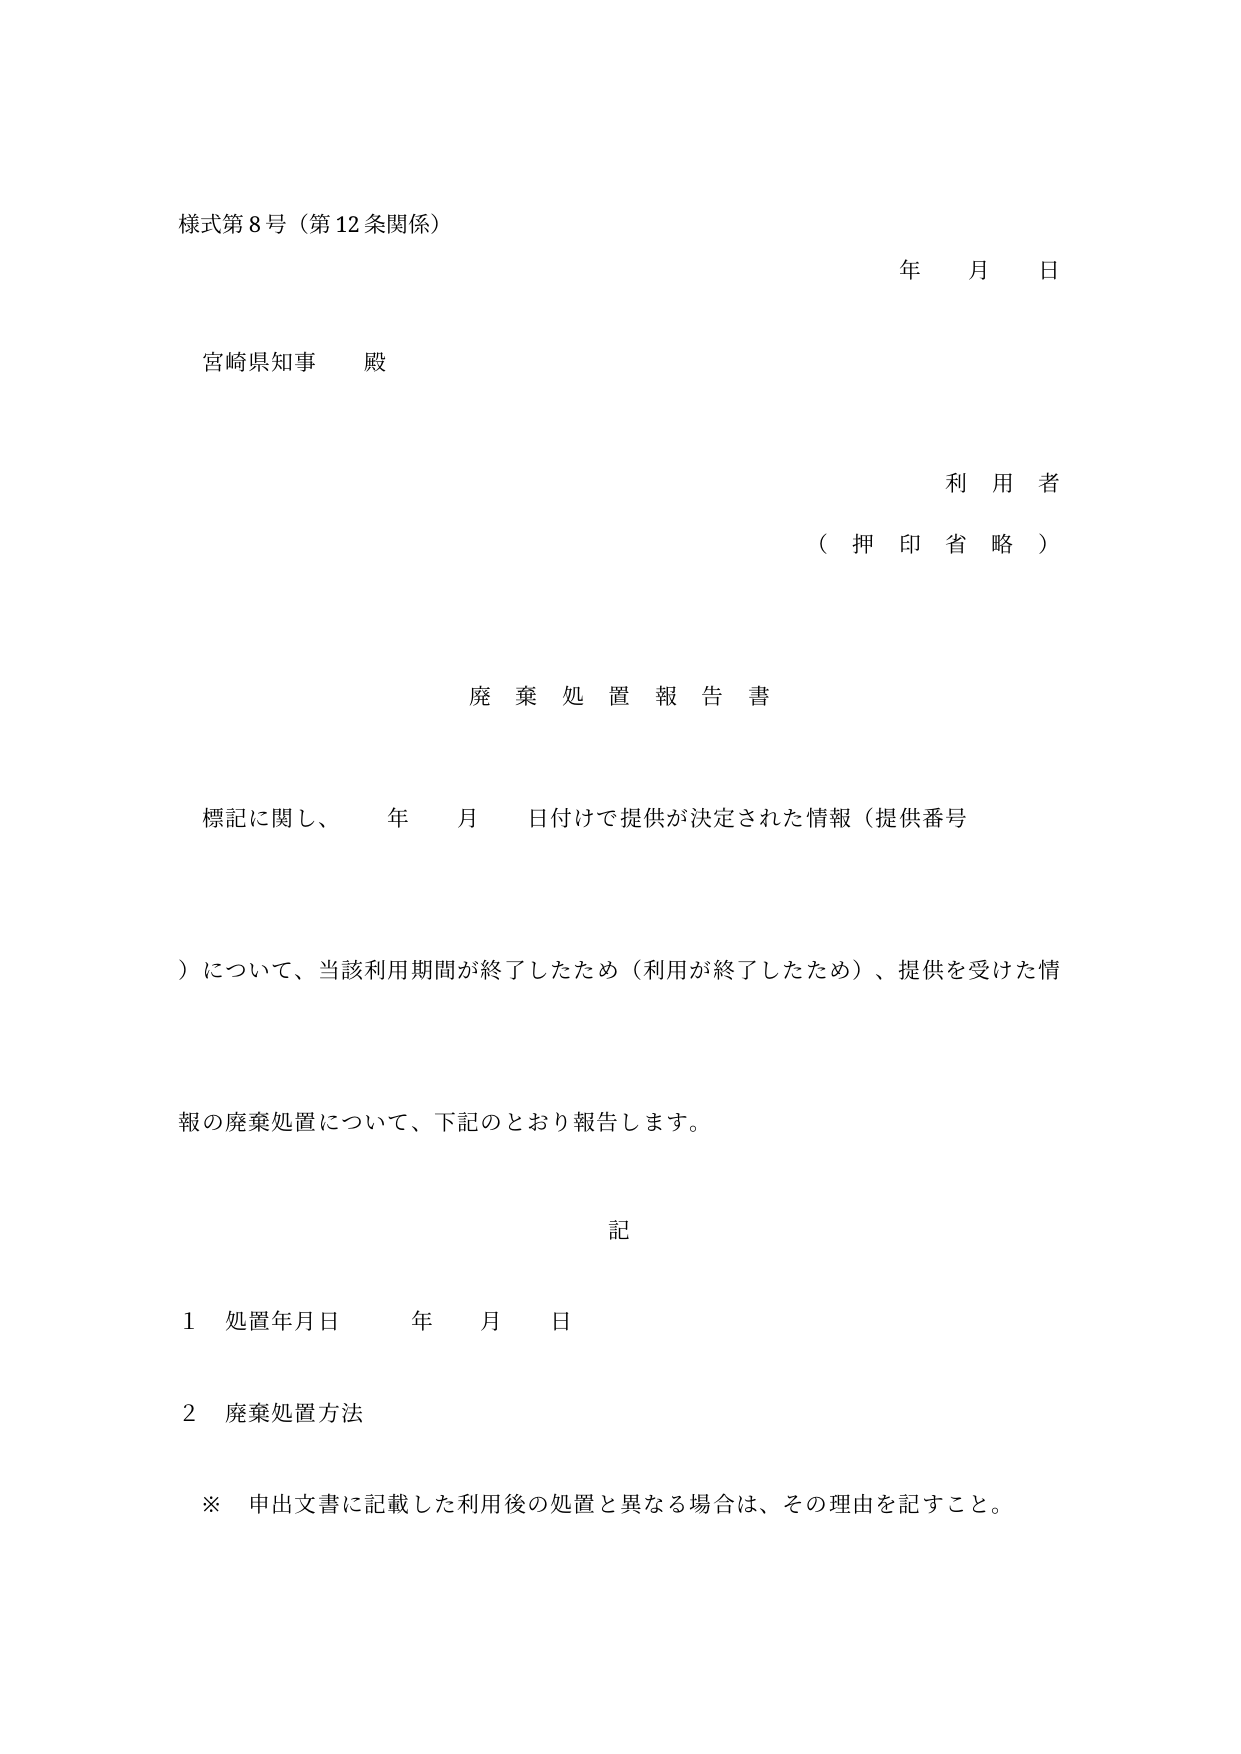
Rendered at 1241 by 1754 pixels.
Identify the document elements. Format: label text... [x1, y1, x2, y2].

text ２ 廃棄処置方法 [179, 1381, 1061, 1442]
text １ 処置年月日 年 月 日 [179, 1290, 1061, 1351]
text 年 月 日 [179, 239, 1061, 300]
text 様式第8号（第12条関係） [179, 207, 1061, 239]
text （ 押 印 省 略 ） [179, 513, 1061, 573]
text 利 用 者 [179, 452, 1062, 513]
text ※ 申出文書に記載した利用後の処置と異なる場合は、その理由を記すこと。 [179, 1472, 1061, 1533]
text 宮崎県知事 殿 [179, 330, 1061, 391]
subtitle 記 [179, 1199, 1061, 1259]
text 標記に関し、 年 月 日付けで提供が決定された情報（提供番号 ）について、当該利用期間が終了したため（利用が終了したため）、提供を受けた情報の廃棄処置について、下記のとおり報告します。 [179, 786, 1061, 1151]
text 廃 棄 処 置 報 告 書 [179, 665, 1061, 726]
